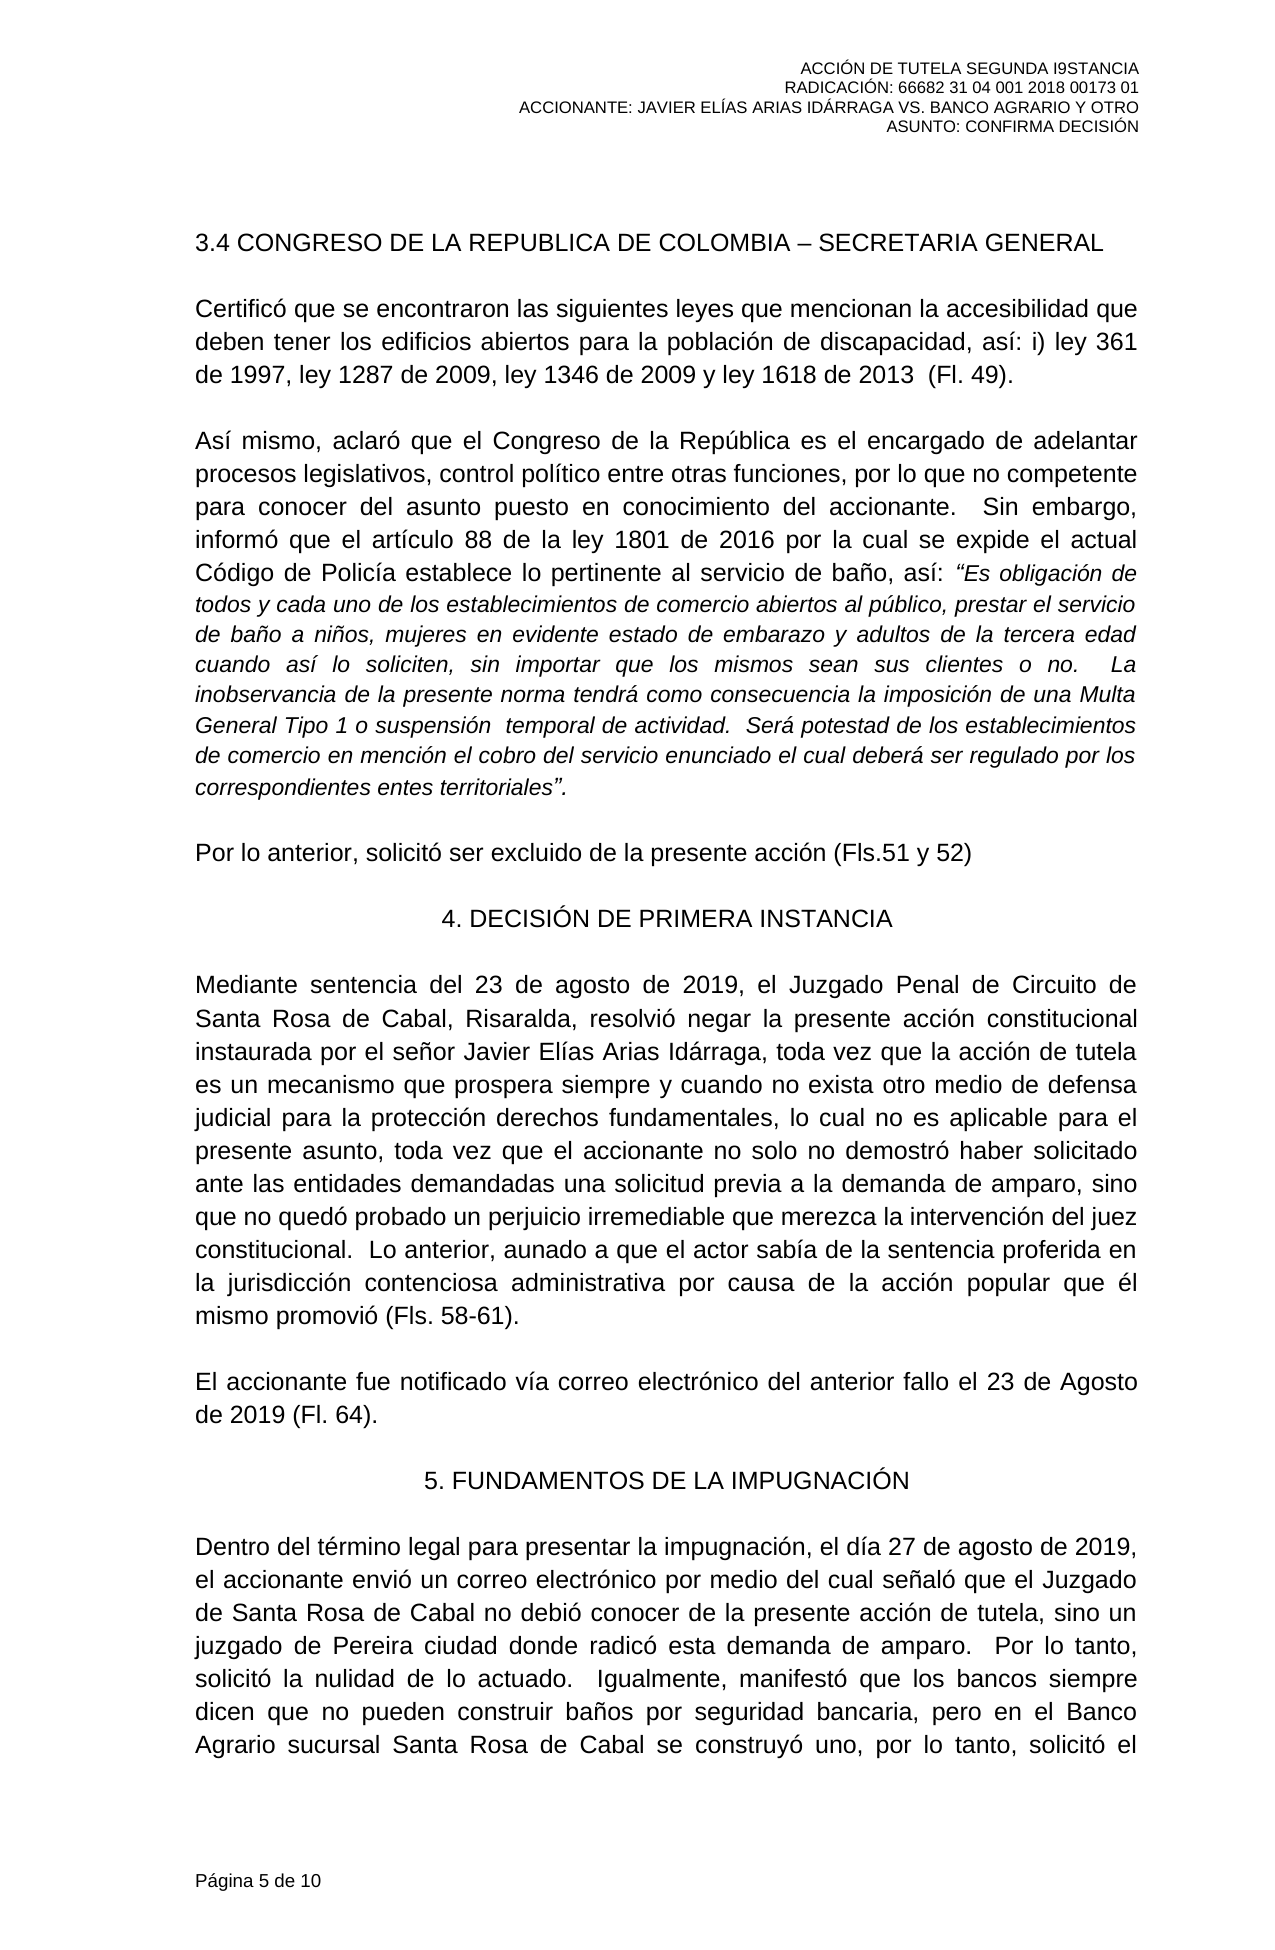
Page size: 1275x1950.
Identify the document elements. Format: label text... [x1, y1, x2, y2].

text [195, 1532, 1139, 1759]
text 4. DECISIÓN DE PRIMERA INSTANCIA [195, 904, 1139, 933]
text Mediante sentencia del 23 de agosto de 2019, el Juzgado Penal de Circuito de Santa Rosa de Cabal, Risaralda, resolvió negar la presente acción constitucional instaurada por el señor Javier Elías Arias Idárraga, toda vez que la acción de tutela es un mecanismo que prospera siempre y cuando no exista otro medio de defensa judicial para la protección derechos fundamentales, lo cual no es aplicable para el presente asunto, toda vez que el accionante no solo no demostró haber solicitado ante las entidades demandadas una solicitud previa a la demanda de amparo, sino que no quedó probado un perjuicio irremediable que merezca la intervención del juez constitucional. Lo anterior, aunado a que el actor sabía de la sentencia proferida en la jurisdicción contenciosa administrativa por causa de la acción popular que él mismo promovió (Fls. 58-61). [195, 971, 1139, 1329]
text Por lo anterior, solicitó ser excluido de la presente acción (Fls.51 y 52) [195, 838, 1139, 867]
text Certificó que se encontraron las siguientes leyes que mencionan la accesibilidad que deben tener los edificios abiertos para la población de discapacidad, así: i) ley 361 de 1997, ley 1287 de 2009, ley 1346 de 2009 y ley 1618 de 2013 (Fl. 49). [195, 294, 1139, 389]
text 3.4 CONGRESO DE LA REPUBLICA DE COLOMBIA – SECRETARIA GENERAL [195, 228, 1139, 257]
text Así mismo, aclaró que el Congreso de la República es el encargado de adelantar procesos legislativos, control político entre otras funciones, por lo que no competente para conocer del asunto puesto en conocimiento del accionante. Sin embargo, informó que el artículo 88 de la ley 1801 de 2016 por la cual se expide el actual Código de Policía establece lo pertinente al servicio de baño, así: “Es obligación de todos y cada uno de los establecimientos de comercio abiertos al público, prestar el servicio de baño a niños, mujeres en evidente estado de embarazo y adultos de la tercera edad cuando así lo soliciten, sin importar que los mismos sean sus clientes o no. La inobservancia de la presente norma tendrá como consecuencia la imposición de una Multa General Tipo 1 o suspensión temporal de actividad. Será potestad de los establecimientos de comercio en mención el cobro del servicio enunciado el cual deberá ser regulado por los correspondientes entes territoriales”. [195, 426, 1139, 801]
text El accionante fue notificado vía correo electrónico del anterior fallo el 23 de Agosto de 2019 (Fl. 64). [195, 1367, 1139, 1428]
text 5. FUNDAMENTOS DE LA IMPUGNACIÓN [195, 1466, 1139, 1494]
